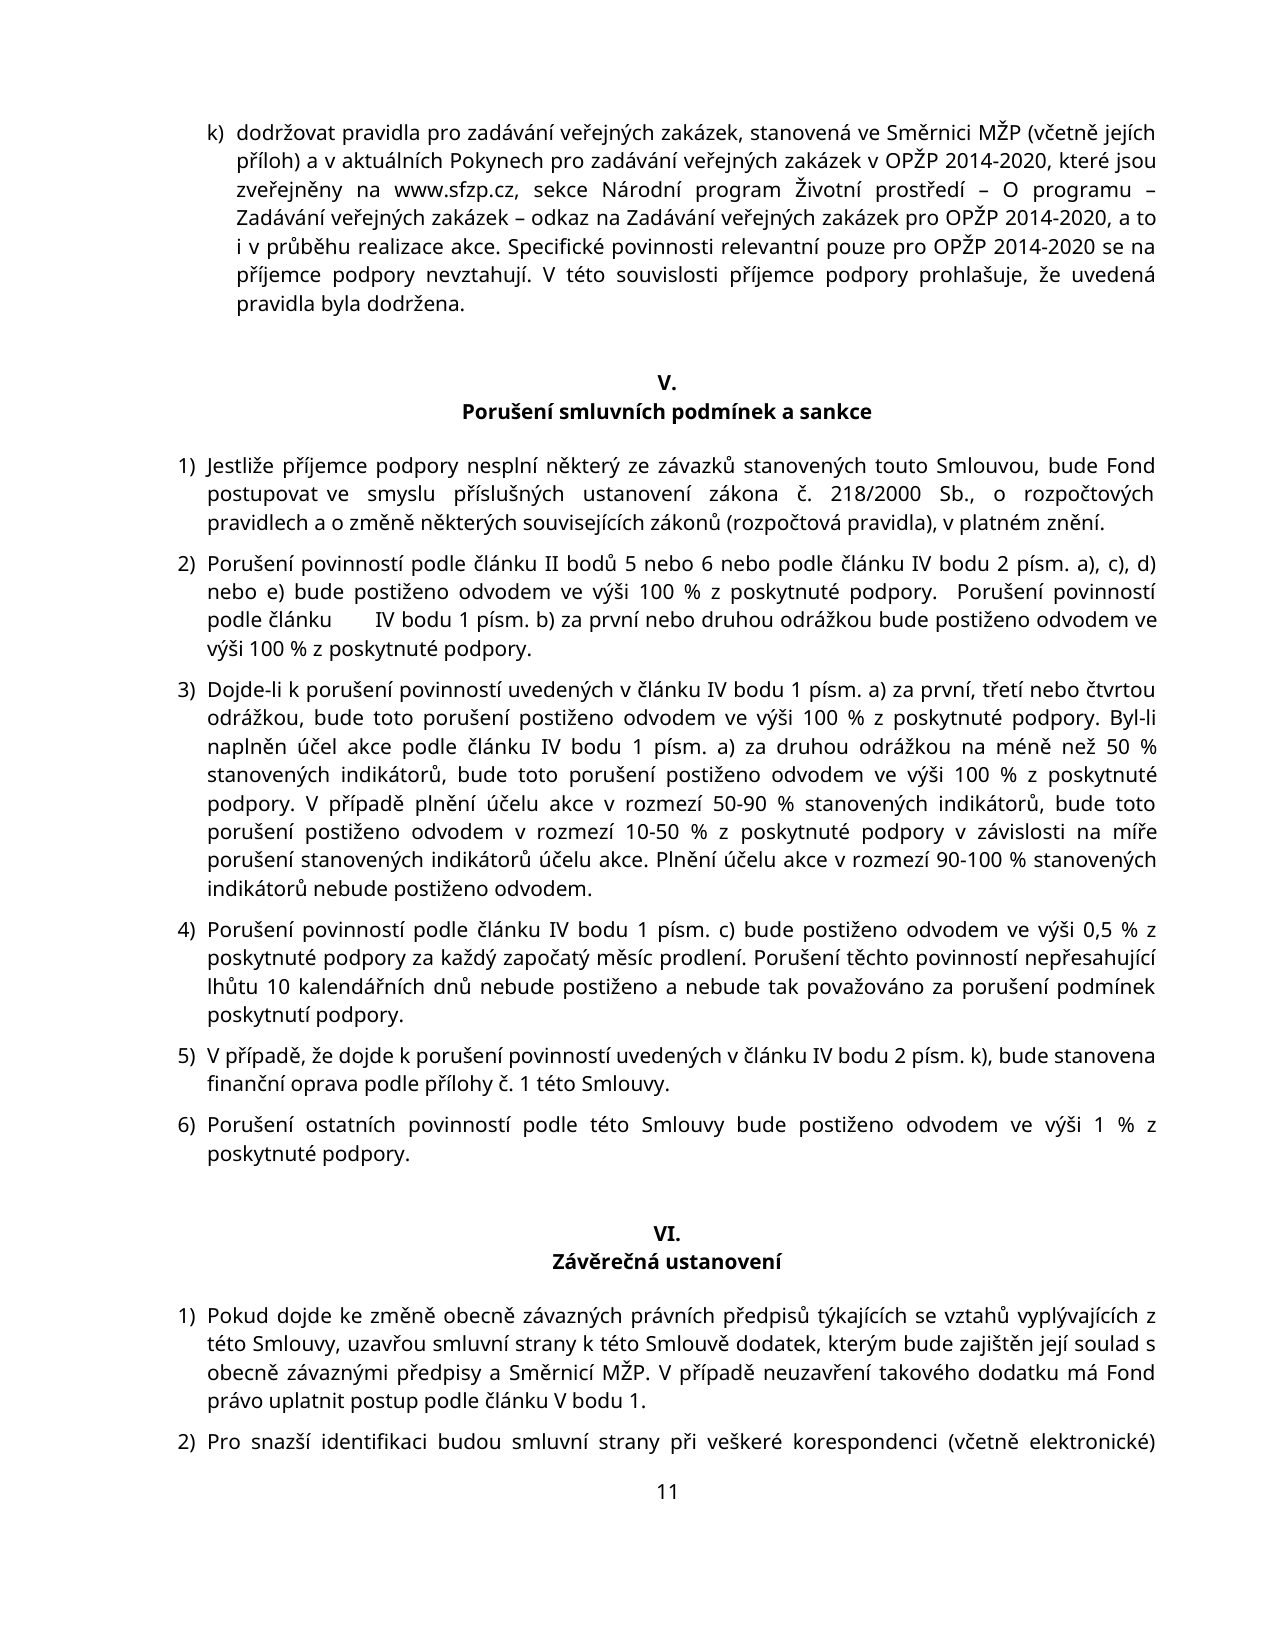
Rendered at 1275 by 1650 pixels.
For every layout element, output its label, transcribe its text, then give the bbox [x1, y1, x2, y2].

list Dojde-li k porušení povinností uvedených v článku IV bodu 1 písm. a) za první, třetí nebo čtvrtou odrážkou, bude toto porušení postiženo odvodem ve výši 100 % z poskytnuté podpory. Byl-li naplněn účel akce podle článku IV bodu 1 písm. a) za druhou odrážkou na méně než 50 % stanovených indikátorů, bude toto porušení postiženo odvodem ve výši 100 % z poskytnuté podpory. V případě plnění účelu akce v rozmezí 50-90 % stanovených indikátorů, bude toto porušení postiženo odvodem v rozmezí 10-50 % z poskytnuté podpory v závislosti na míře porušení stanovených indikátorů účelu akce. Plnění účelu akce v rozmezí 90-100 % stanovených indikátorů nebude postiženo odvodem. [177, 675, 1157, 902]
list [177, 1427, 1156, 1456]
list Jestliže příjemce podpory nesplní některý ze závazků stanovených touto Smlouvou, bude Fond postupovat ve smyslu příslušných ustanovení zákona č. 218/2000 Sb., o rozpočtových pravidlech a o změně některých souvisejících zákonů (rozpočtová pravidla), v platném znění. [177, 451, 1157, 536]
subtitle VI. [493, 1219, 841, 1247]
list V případě, že dojde k porušení povinností uvedených v článku IV bodu 2 písm. k), bude stanovena finanční oprava podle přílohy č. 1 této Smlouvy. [177, 1041, 1157, 1098]
text Porušení smluvních podmínek a sankce [271, 397, 1063, 425]
list Porušení ostatních povinností podle této Smlouvy bude postiženo odvodem ve výši 1 % z poskytnuté podpory. [177, 1111, 1157, 1167]
subtitle V. [493, 368, 841, 397]
text Závěrečná ustanovení [493, 1247, 841, 1276]
list Pokud dojde ke změně obecně závazných právních předpisů týkajících se vztahů vyplývajících z této Smlouvy, uzavřou smluvní strany k této Smlouvě dodatek, kterým bude zajištěn její soulad s obecně závaznými předpisy a Směrnicí MŽP. V případě neuzavření takového dodatku má Fond právo uplatnit postup podle článku V bodu 1. [177, 1301, 1157, 1415]
list Porušení povinností podle článku II bodů 5 nebo 6 nebo podle článku IV bodu 2 písm. a), c), d) nebo e) bude postiženo odvodem ve výši 100 % z poskytnuté podpory. Porušení povinností podle článku IV bodu 1 písm. b) za první nebo druhou odrážkou bude postiženo odvodem ve výši 100 % z poskytnuté podpory. [177, 549, 1157, 662]
list Porušení povinností podle článku IV bodu 1 písm. c) bude postiženo odvodem ve výši 0,5 % z poskytnuté podpory za každý započatý měsíc prodlení. Porušení těchto povinností nepřesahující lhůtu 10 kalendářních dnů nebude postiženo a nebude tak považováno za porušení podmínek poskytnutí podpory. [177, 915, 1157, 1029]
list dodržovat pravidla pro zadávání veřejných zakázek, stanovená ve Směrnici MŽP (včetně jejích příloh) a v aktuálních Pokynech pro zadávání veřejných zakázek v OPŽP 2014-2020, které jsou zveřejněny na www.sfzp.cz, sekce Národní program Životní prostředí – O programu – Zadávání veřejných zakázek – odkaz na Zadávání veřejných zakázek pro OPŽP 2014-2020, a to i v průběhu realizace akce. Specifické povinnosti relevantní pouze pro OPŽP 2014-2020 se na příjemce podpory nevztahují. V této souvislosti příjemce podpory prohlašuje, že uvedená pravidla byla dodržena. [207, 118, 1157, 317]
